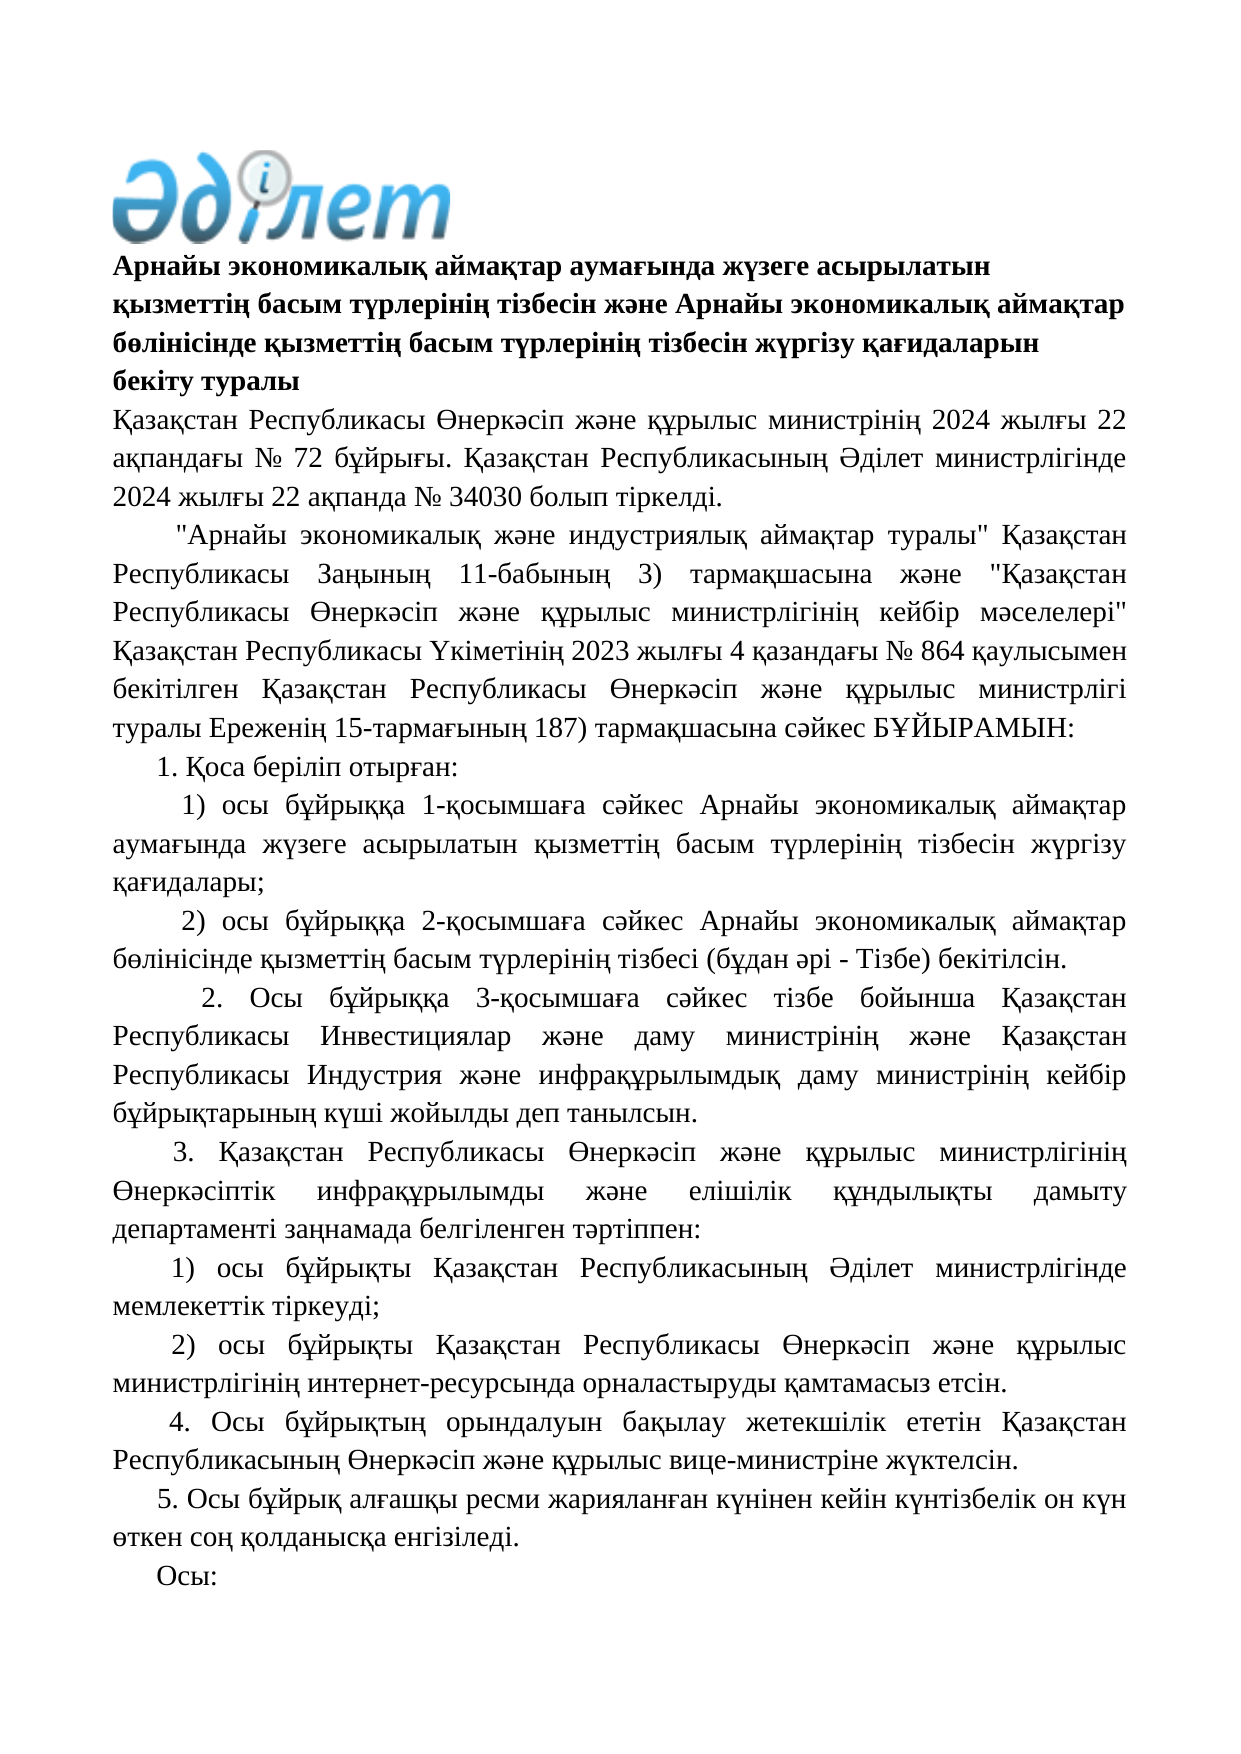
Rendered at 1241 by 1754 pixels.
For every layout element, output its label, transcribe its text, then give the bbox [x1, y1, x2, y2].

text Қазақстан Республикасы Өнеркәсіп және құрылыс министрінің 2024 жылғы 22 ақпандағы № 72 бұйрығы. Қазақстан Республикасының Әділет министрлігінде 2024 жылғы 22 ақпанда № 34030 болып тіркелді. [112, 402, 1128, 512]
text 5. Осы бұйрық алғашқы ресми жарияланған күнінен кейін күнтізбелік он күн өткен соң қолданысқа енгізіледі. [112, 1481, 1128, 1553]
text 1) осы бұйрыққа 1-қосымшаға сәйкес Арнайы экономикалық аймақтар аумағында жүзеге асырылатын қызметтің басым түрлерінің тізбесін жүргізу қағидалары; [112, 787, 1128, 898]
text "Арнайы экономикалық және индустриялық аймақтар туралы" Қазақстан Республикасы Заңының 11-бабының 3) тармақшасына және "Қазақстан Республикасы Өнеркәсіп және құрылыс министрлігінің кейбір мәселелері" Қазақстан Республикасы Үкіметінің 2023 жылғы 4 қазандағы № 864 қаулысымен бекітілген Қазақстан Республикасы Өнеркәсіп және құрылыс министрлігі туралы Ереженің 15-тармағының 187) тармақшасына сәйкес БҰЙЫРАМЫН: [112, 517, 1128, 744]
text 2. Осы бұйрыққа 3-қосымшаға сәйкес тізбе бойынша Қазақстан Республикасы Инвестициялар және даму министрінің және Қазақстан Республикасы Индустрия және инфрақұрылымдық даму министрінің кейбір бұйрықтарының күші жойылды деп танылсын. [112, 980, 1128, 1129]
text 1) осы бұйрықты Қазақстан Республикасының Әділет министрлігінде мемлекеттік тіркеуді; [112, 1250, 1128, 1322]
text 2) осы бұйрықты Қазақстан Республикасы Өнеркәсіп және құрылыс министрлігінің интернет-ресурсында орналастыруды қамтамасыз етсін. [112, 1327, 1128, 1399]
text Арнайы экономикалық аймақтар аумағында жүзеге асырылатын қызметтің басым түрлерінің тізбесін және Арнайы экономикалық аймақтар бөлінісінде қызметтің басым түрлерінің тізбесін жүргізу қағидаларын бекіту туралы [112, 248, 1128, 397]
text 3. Қазақстан Республикасы Өнеркәсіп және құрылыс министрлігінің Өнеркәсіптік инфрақұрылымды және елішілік құндылықты дамыту департаменті заңнамада белгіленген тәртіппен: [112, 1134, 1128, 1245]
text 4. Осы бұйрықтың орындалуын бақылау жетекшілік ететін Қазақстан Республикасының Өнеркәсіп және құрылыс вице-министріне жүктелсін. [112, 1404, 1128, 1476]
picture [112, 150, 451, 244]
text Осы: [112, 1558, 1128, 1592]
text 1. Қоса беріліп отырған: [112, 749, 1128, 782]
text 2) осы бұйрыққа 2-қосымшаға сәйкес Арнайы экономикалық аймақтар бөлінісінде қызметтің басым түрлерінің тізбесі (бұдан әрі - Тізбе) бекітілсін. [112, 903, 1128, 975]
